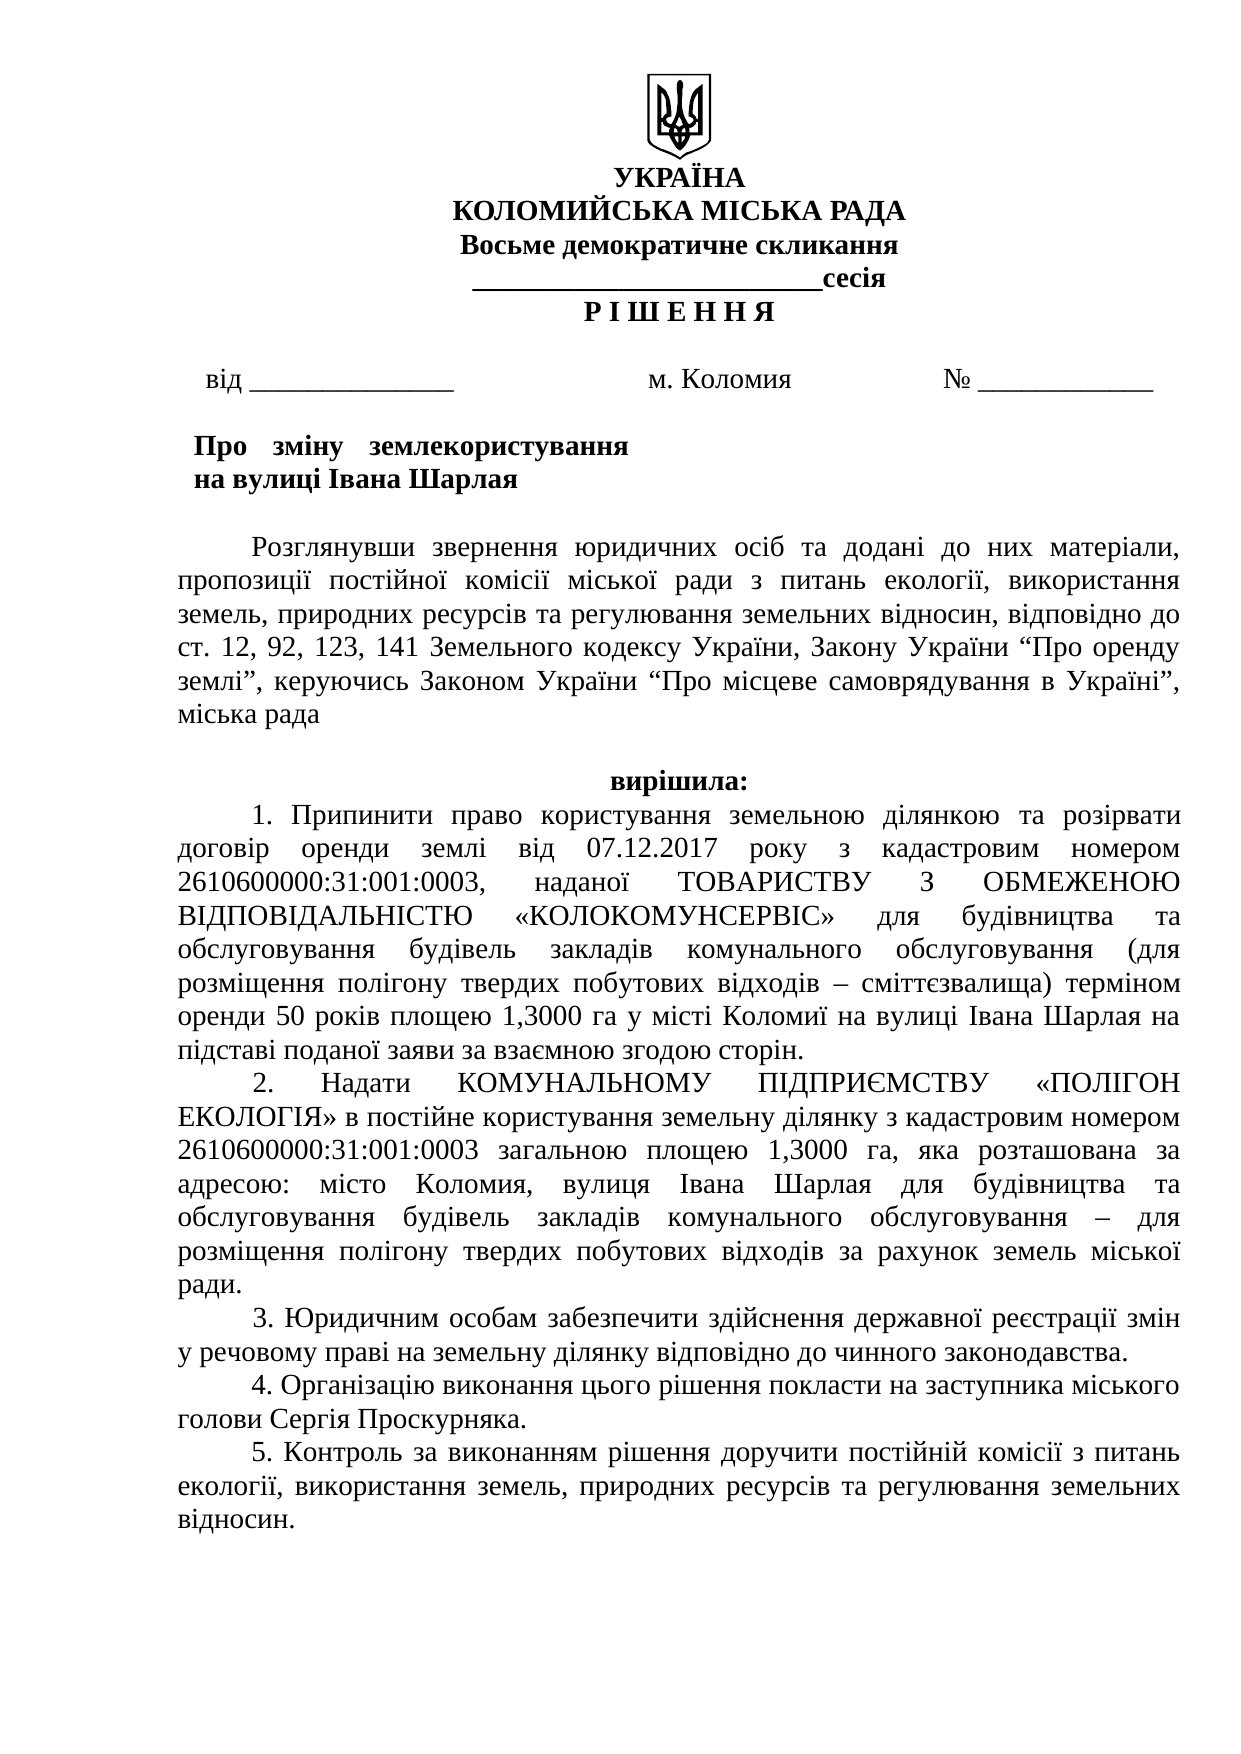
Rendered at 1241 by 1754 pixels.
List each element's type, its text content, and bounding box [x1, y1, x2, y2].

text вирішила: [177, 763, 1181, 797]
text 4. Організацію виконання цього рішення покласти на заступника міського голови Сергія Проскурняка. [177, 1367, 1181, 1434]
text Восьме демократичне скликання [177, 227, 1181, 260]
text 3. Юридичним особам забезпечити здійснення державної реєстрації змін у речовому праві на земельну ділянку відповідно до чинного законодавства. [177, 1300, 1181, 1367]
text від ______________ м. Коломия № ____________ [177, 361, 1181, 394]
text 2. Надати КОМУНАЛЬНОМУ ПІДПРИЄМСТВУ «ПОЛІГОН ЕКОЛОГІЯ» в постійне користування земельну ділянку з кадастровим номером 2610600000:31:001:0003 загальною площею 1,3000 га, яка розташована за адресою: місто Коломия, вулиця Івана Шарлая для будівництва та обслуговування будівель закладів комунального обслуговування – для розміщення полігону твердих побутових відходів за рахунок земель міської ради. [177, 1065, 1181, 1300]
text УКРАЇНА [177, 160, 1181, 193]
text Розглянувши звернення юридичних осіб та додані до них матеріали, пропозиції постійної комісії міської ради з питань екології, використання земель, природних ресурсів та регулювання земельних відносин, відповідно до ст. 12, 92, 123, 141 Земельного кодексу України, Закону України “Про оренду землі”, керуючись Законом України “Про місцеве самоврядування в Україні”, міська рада [177, 529, 1181, 730]
text КОЛОМИЙСЬКА МІСЬКА РАДА [177, 193, 1181, 227]
text 1. Припинити право користування земельною ділянкою та розірвати договір оренди землі від 07.12.2017 року з кадастровим номером 2610600000:31:001:0003, наданої ТОВАРИСТВУ З ОБМЕЖЕНОЮ ВІДПОВІДАЛЬНІСТЮ «КОЛОКОМУНСЕРВІС» для будівництва та обслуговування будівель закладів комунального обслуговування (для розміщення полігону твердих побутових відходів – сміттєзвалища) терміном оренди 50 років площею 1,3000 га у місті Коломиї на вулиці Івана Шарлая на підставі поданої заяви за взаємною згодою сторін. [177, 797, 1181, 1065]
text ________________________сесія [177, 260, 1181, 294]
table_header Про зміну землекористування на вулиці Івана Шарлая [189, 428, 635, 495]
text 5. Контроль за виконанням рішення доручити постійній комісії з питань екології, використання земель, природних ресурсів та регулювання земельних відносин. [177, 1434, 1181, 1535]
text Р І Ш Е Н Н Я [177, 294, 1181, 327]
